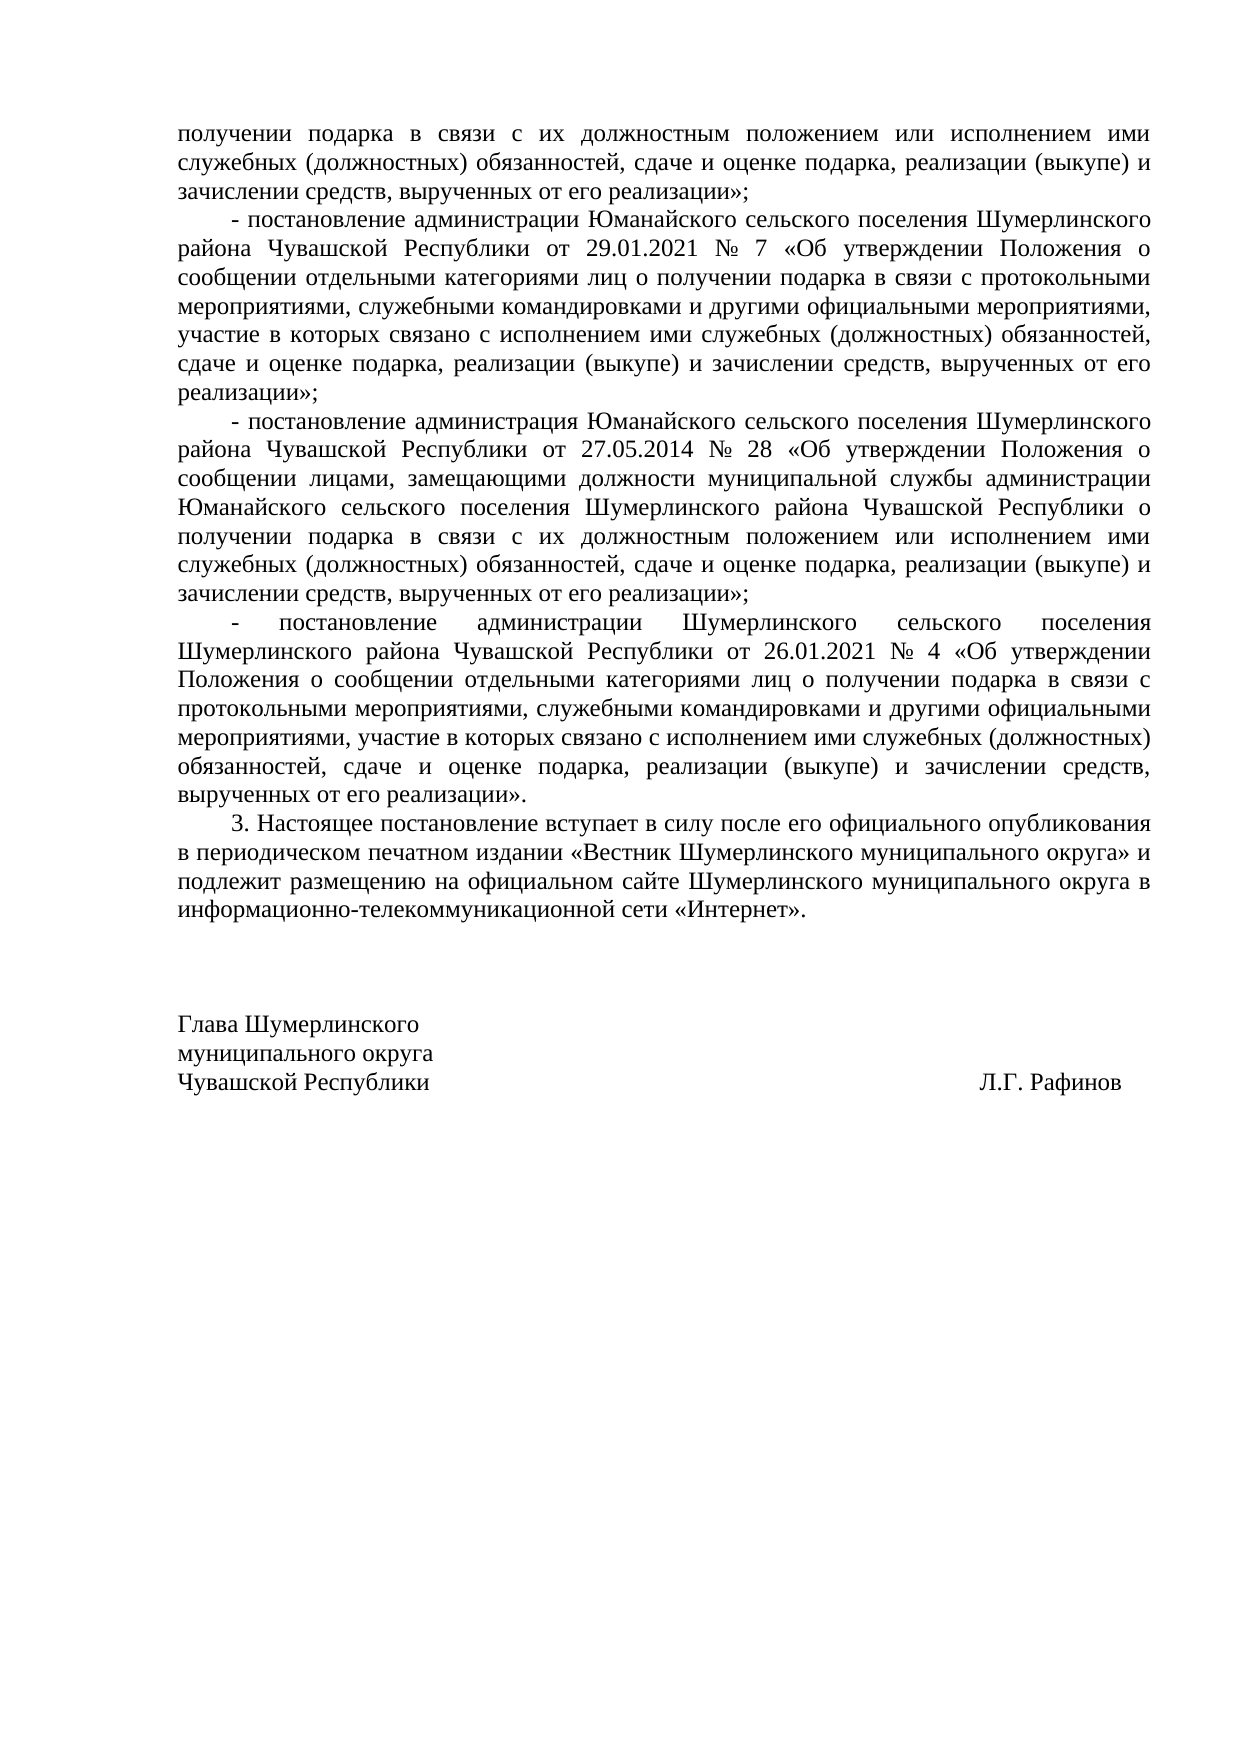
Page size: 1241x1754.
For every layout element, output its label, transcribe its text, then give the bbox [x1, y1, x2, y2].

text - постановление администрации Юманайского сельского поселения Шумерлинского района Чувашской Республики от 29.01.2021 № 7 «Об утверждении Положения о сообщении отдельными категориями лиц о получении подарка в связи с протокольными мероприятиями, служебными командировками и другими официальными мероприятиями, участие в которых связано с исполнением ими служебных (должностных) обязанностей, сдаче и оценке подарка, реализации (выкупе) и зачислении средств, вырученных от его реализации»; [177, 204, 1152, 406]
text - постановление администрации Шумерлинского сельского поселения Шумерлинского района Чувашской Республики от 26.01.2021 № 4 «Об утверждении Положения о сообщении отдельными категориями лиц о получении подарка в связи с протокольными мероприятиями, служебными командировками и другими официальными мероприятиями, участие в которых связано с исполнением ими служебных (должностных) обязанностей, сдаче и оценке подарка, реализации (выкупе) и зачислении средств, вырученных от его реализации». [177, 607, 1152, 808]
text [177, 118, 1152, 204]
text муниципального округа [177, 1038, 1152, 1067]
text Чувашской Республики Л.Г. Рафинов [177, 1067, 1152, 1096]
text Глава Шумерлинского [177, 1009, 1152, 1038]
text 3. Настоящее постановление вступает в силу после его официального опубликования в периодическом печатном издании «Вестник Шумерлинского муниципального округа» и подлежит размещению на официальном сайте Шумерлинского муниципального округа в информационно-телекоммуникационной сети «Интернет». [177, 808, 1152, 923]
text - постановление администрация Юманайского сельского поселения Шумерлинского района Чувашской Республики от 27.05.2014 № 28 «Об утверждении Положения о сообщении лицами, замещающими должности муниципальной службы администрации Юманайского сельского поселения Шумерлинского района Чувашской Республики о получении подарка в связи с их должностным положением или исполнением ими служебных (должностных) обязанностей, сдаче и оценке подарка, реализации (выкупе) и зачислении средств, вырученных от его реализации»; [177, 406, 1152, 607]
